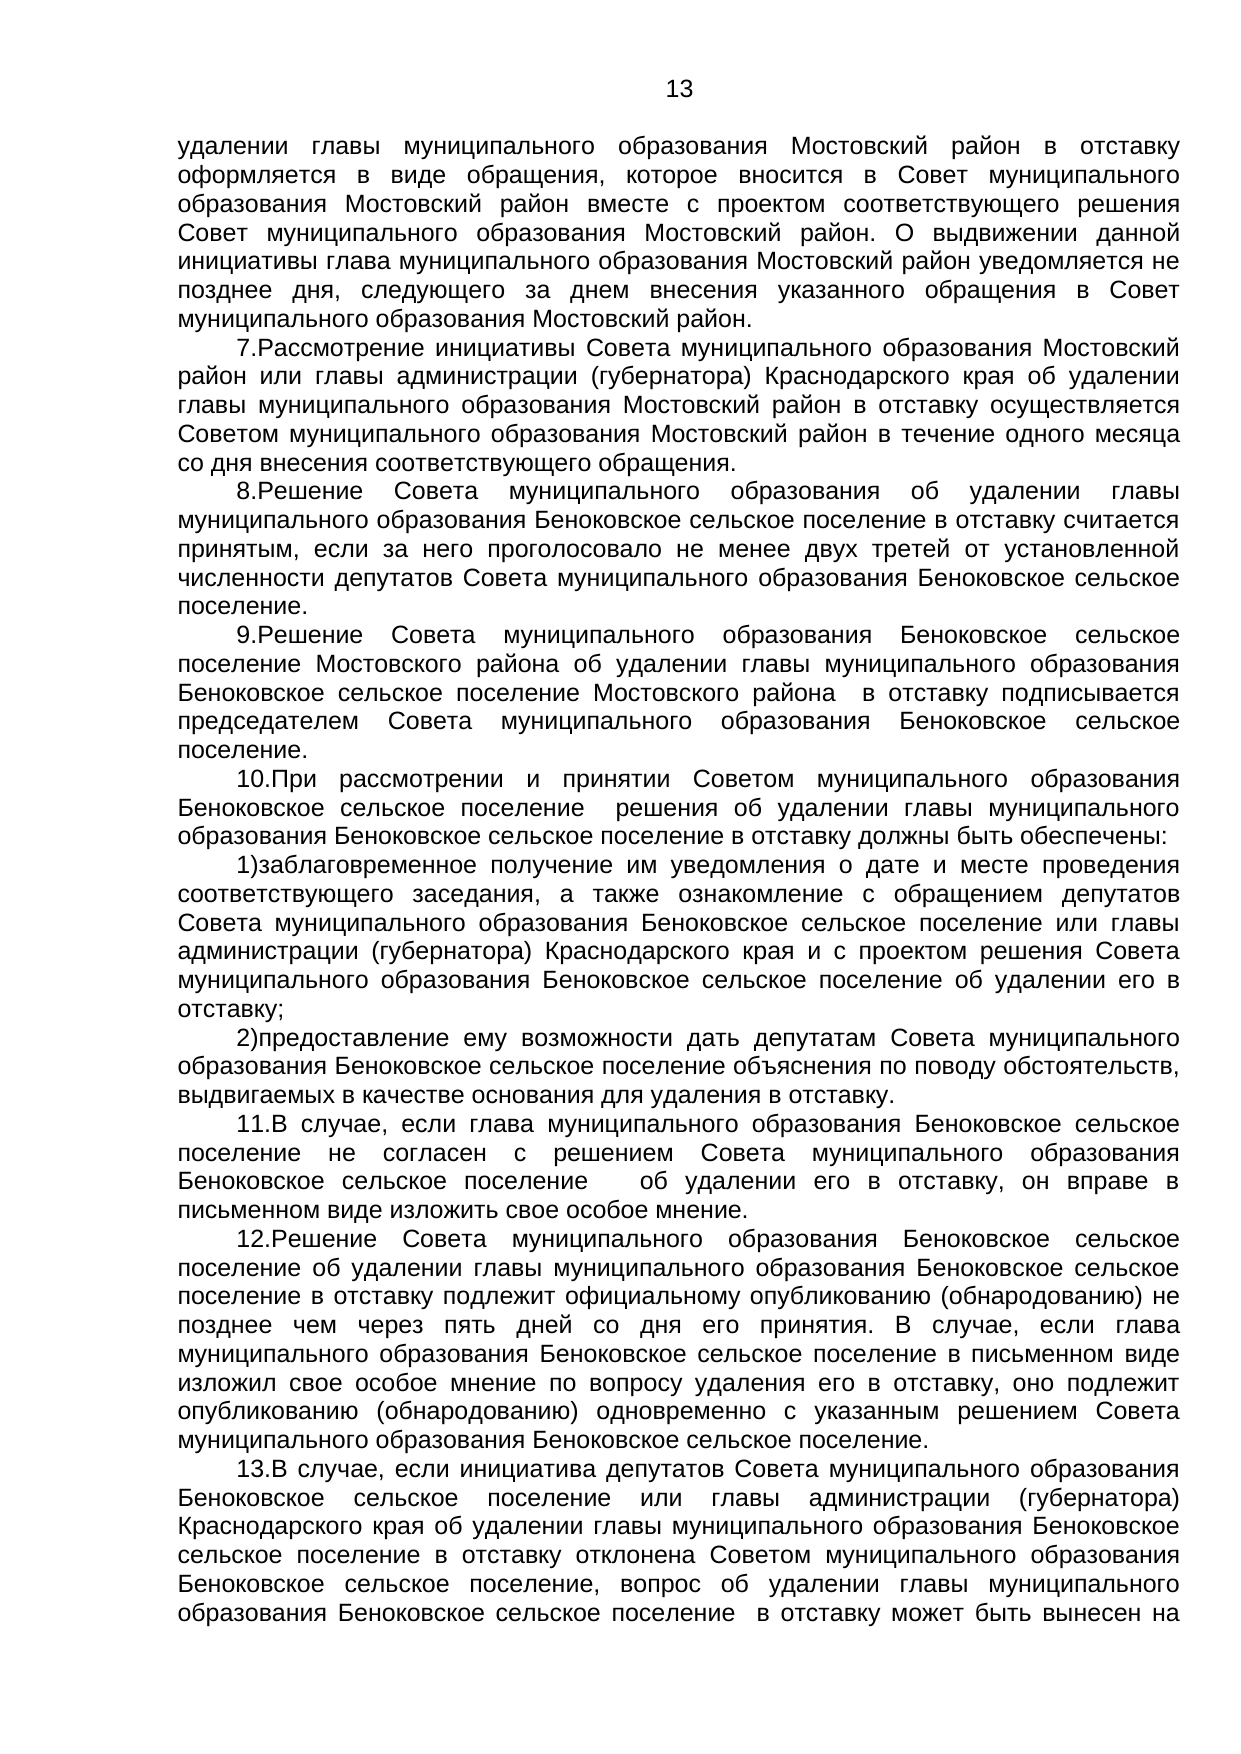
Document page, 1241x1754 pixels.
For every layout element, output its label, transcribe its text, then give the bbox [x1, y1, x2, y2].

text 1)заблаговременное получение им уведомления о дате и месте проведения соответствующего заседания, а также ознакомление с обращением депутатов Совета муниципального образования Беноковское сельское поселение или главы администрации (губернатора) Краснодарского края и с проектом решения Совета муниципального образования Беноковское сельское поселение об удалении его в отставку; [177, 850, 1181, 1023]
text 9.Решение Совета муниципального образования Беноковское сельское поселение Мостовского района об удалении главы муниципального образования Беноковское сельское поселение Мостовского района в отставку подписывается председателем Совета муниципального образования Беноковское сельское поселение. [177, 620, 1181, 764]
text 2)предоставление ему возможности дать депутатам Совета муниципального образования Беноковское сельское поселение объяснения по поводу обстоятельств, выдвигаемых в качестве основания для удаления в отставку. [177, 1023, 1181, 1109]
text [177, 1454, 1181, 1626]
text 7.Рассмотрение инициативы Совета муниципального образования Мостовский район или главы администрации (губернатора) Краснодарского края об удалении главы муниципального образования Мостовский район в отставку осуществляется Советом муниципального образования Мостовский район в течение одного месяца со дня внесения соответствующего обращения. [177, 333, 1181, 476]
text 12.Решение Совета муниципального образования Беноковское сельское поселение об удалении главы муниципального образования Беноковское сельское поселение в отставку подлежит официальному опубликованию (обнародованию) не позднее чем через пять дней со дня его принятия. В случае, если глава муниципального образования Беноковское сельское поселение в письменном виде изложил свое особое мнение по вопросу удаления его в отставку, оно подлежит опубликованию (обнародованию) одновременно с указанным решением Совета муниципального образования Беноковское сельское поселение. [177, 1224, 1181, 1454]
text 8.Решение Совета муниципального образования об удалении главы муниципального образования Беноковское сельское поселение в отставку считается принятым, если за него проголосовало не менее двух третей от установленной численности депутатов Совета муниципального образования Беноковское сельское поселение. [177, 476, 1181, 620]
text 11.В случае, если глава муниципального образования Беноковское сельское поселение не согласен с решением Совета муниципального образования Беноковское сельское поселение об удалении его в отставку, он вправе в письменном виде изложить свое особое мнение. [177, 1109, 1181, 1224]
text 10.При рассмотрении и принятии Советом муниципального образования Беноковское сельское поселение решения об удалении главы муниципального образования Беноковское сельское поселение в отставку должны быть обеспечены: [177, 764, 1181, 850]
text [177, 131, 1181, 333]
